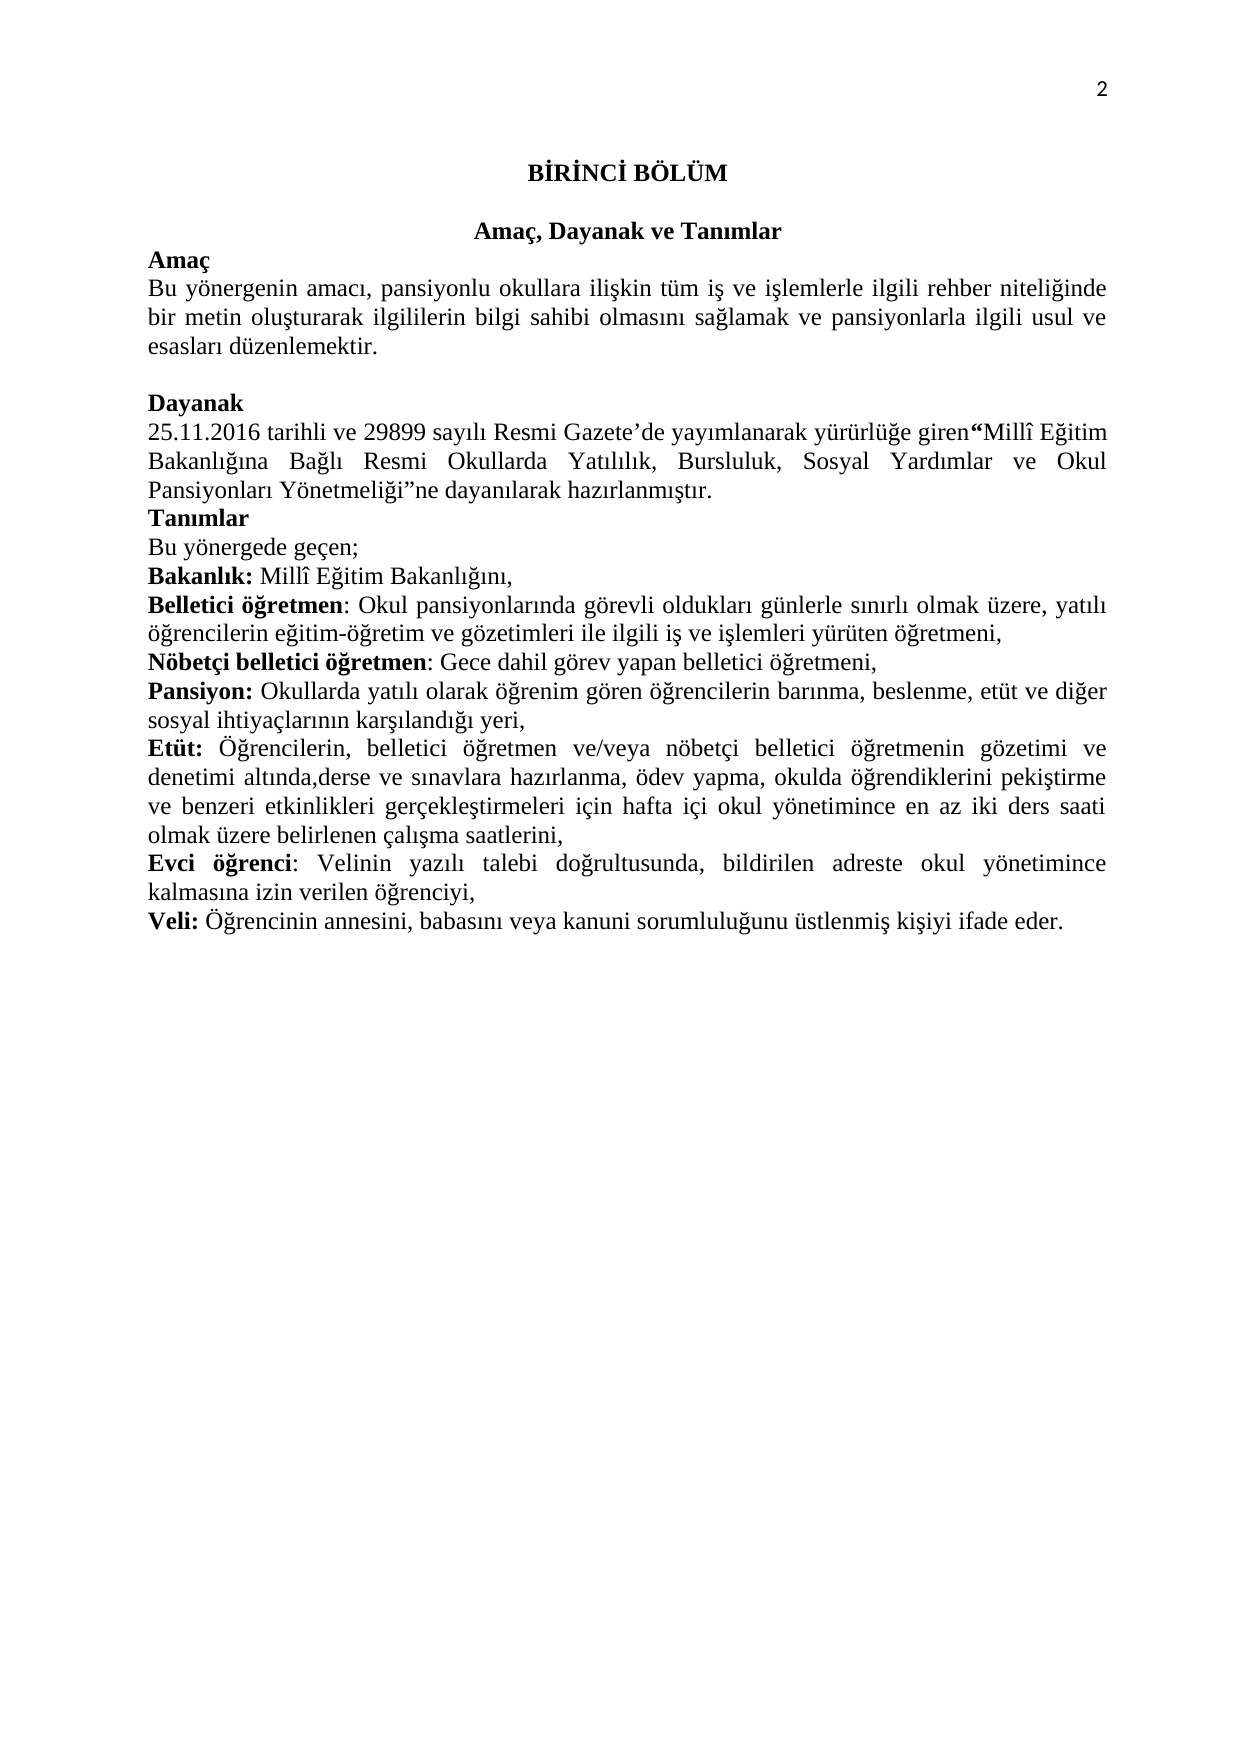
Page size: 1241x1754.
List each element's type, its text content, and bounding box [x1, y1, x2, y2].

text Amaç, Dayanak ve Tanımlar [148, 216, 1107, 245]
text Dayanak [148, 388, 1107, 417]
text Veli: Öğrencinin annesini, babasını veya kanuni sorumluluğunu üstlenmiş kişiyi ifade eder. [148, 906, 1107, 935]
text Nöbetçi belletici öğretmen: Gece dahil görev yapan belletici öğretmeni, [148, 647, 1107, 676]
text Etüt: Öğrencilerin, belletici öğretmen ve/veya nöbetçi belletici öğretmenin gözetimi ve denetimi altında,derse ve sınavlara hazırlanma, ödev yapma, okulda öğrendiklerini pekiştirme ve benzeri etkinlikleri gerçekleştirmeleri için hafta içi okul yönetimince en az iki ders saati olmak üzere belirlenen çalışma saatlerini, [148, 733, 1107, 848]
text Bu yönergede geçen; [148, 532, 1107, 561]
text Bu yönergenin amacı, pansiyonlu okullara ilişkin tüm iş ve işlemlerle ilgili rehber niteliğinde bir metin oluşturarak ilgililerin bilgi sahibi olmasını sağlamak ve pansiyonlarla ilgili usul ve esasları düzenlemektir. [148, 273, 1107, 360]
text Belletici öğretmen: Okul pansiyonlarında görevli oldukları günlerle sınırlı olmak üzere, yatılı öğrencilerin eğitim-öğretim ve gözetimleri ile ilgili iş ve işlemleri yürüten öğretmeni, [148, 590, 1107, 647]
text Amaç [148, 245, 1107, 273]
text BİRİNCİ BÖLÜM [148, 158, 1107, 187]
text Evci öğrenci: Velinin yazılı talebi doğrultusunda, bildirilen adreste okul yönetimince kalmasına izin verilen öğrenciyi, [148, 848, 1107, 906]
text Bakanlık: Millî Eğitim Bakanlığını, [148, 561, 1107, 590]
text 25.11.2016 tarihli ve 29899 sayılı Resmi Gazete’de yayımlanarak yürürlüğe giren“Millî Eğitim Bakanlığına Bağlı Resmi Okullarda Yatılılık, Bursluluk, Sosyal Yardımlar ve Okul Pansiyonları Yönetmeliği”ne dayanılarak hazırlanmıştır. [148, 417, 1107, 503]
text Tanımlar [148, 503, 1107, 532]
text Pansiyon: Okullarda yatılı olarak öğrenim gören öğrencilerin barınma, beslenme, etüt ve diğer sosyal ihtiyaçlarının karşılandığı yeri, [148, 676, 1107, 733]
